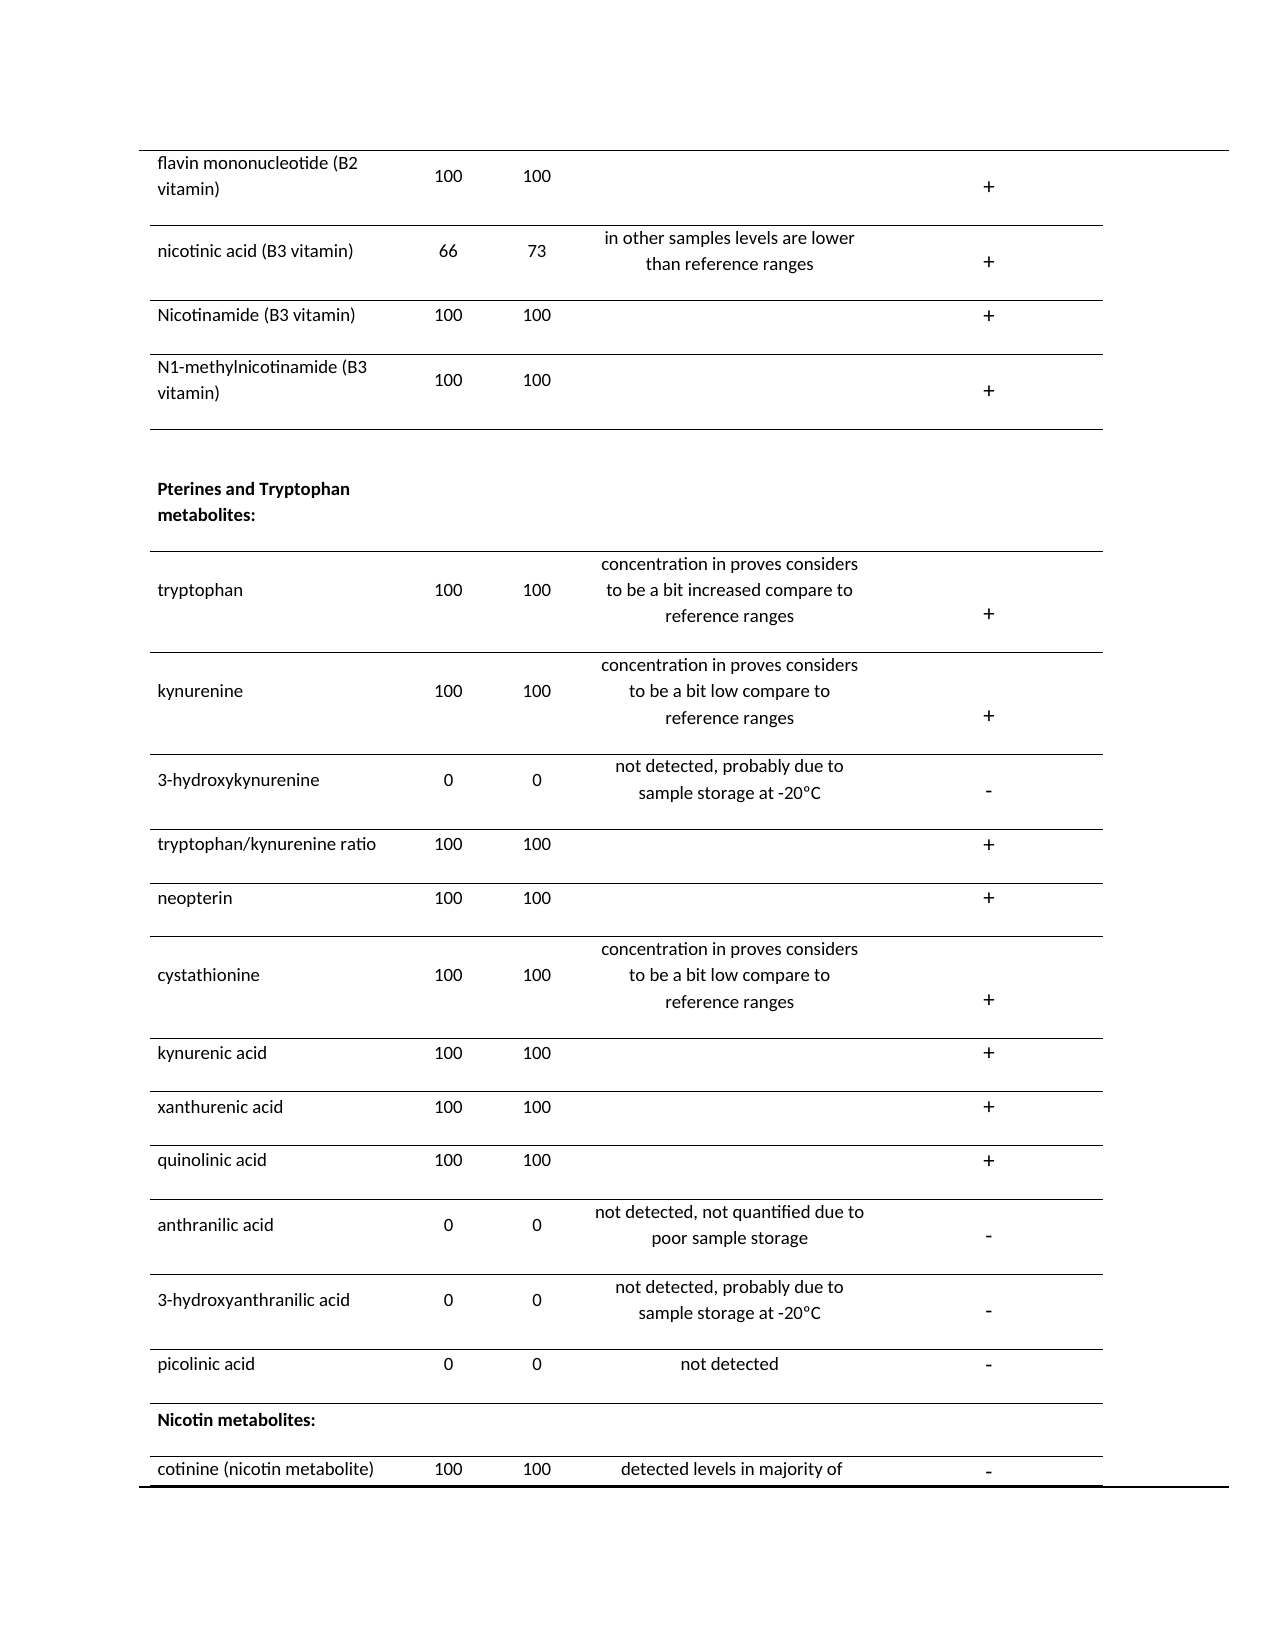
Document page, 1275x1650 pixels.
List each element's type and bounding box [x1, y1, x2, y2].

table_header [139, 151, 1229, 1486]
